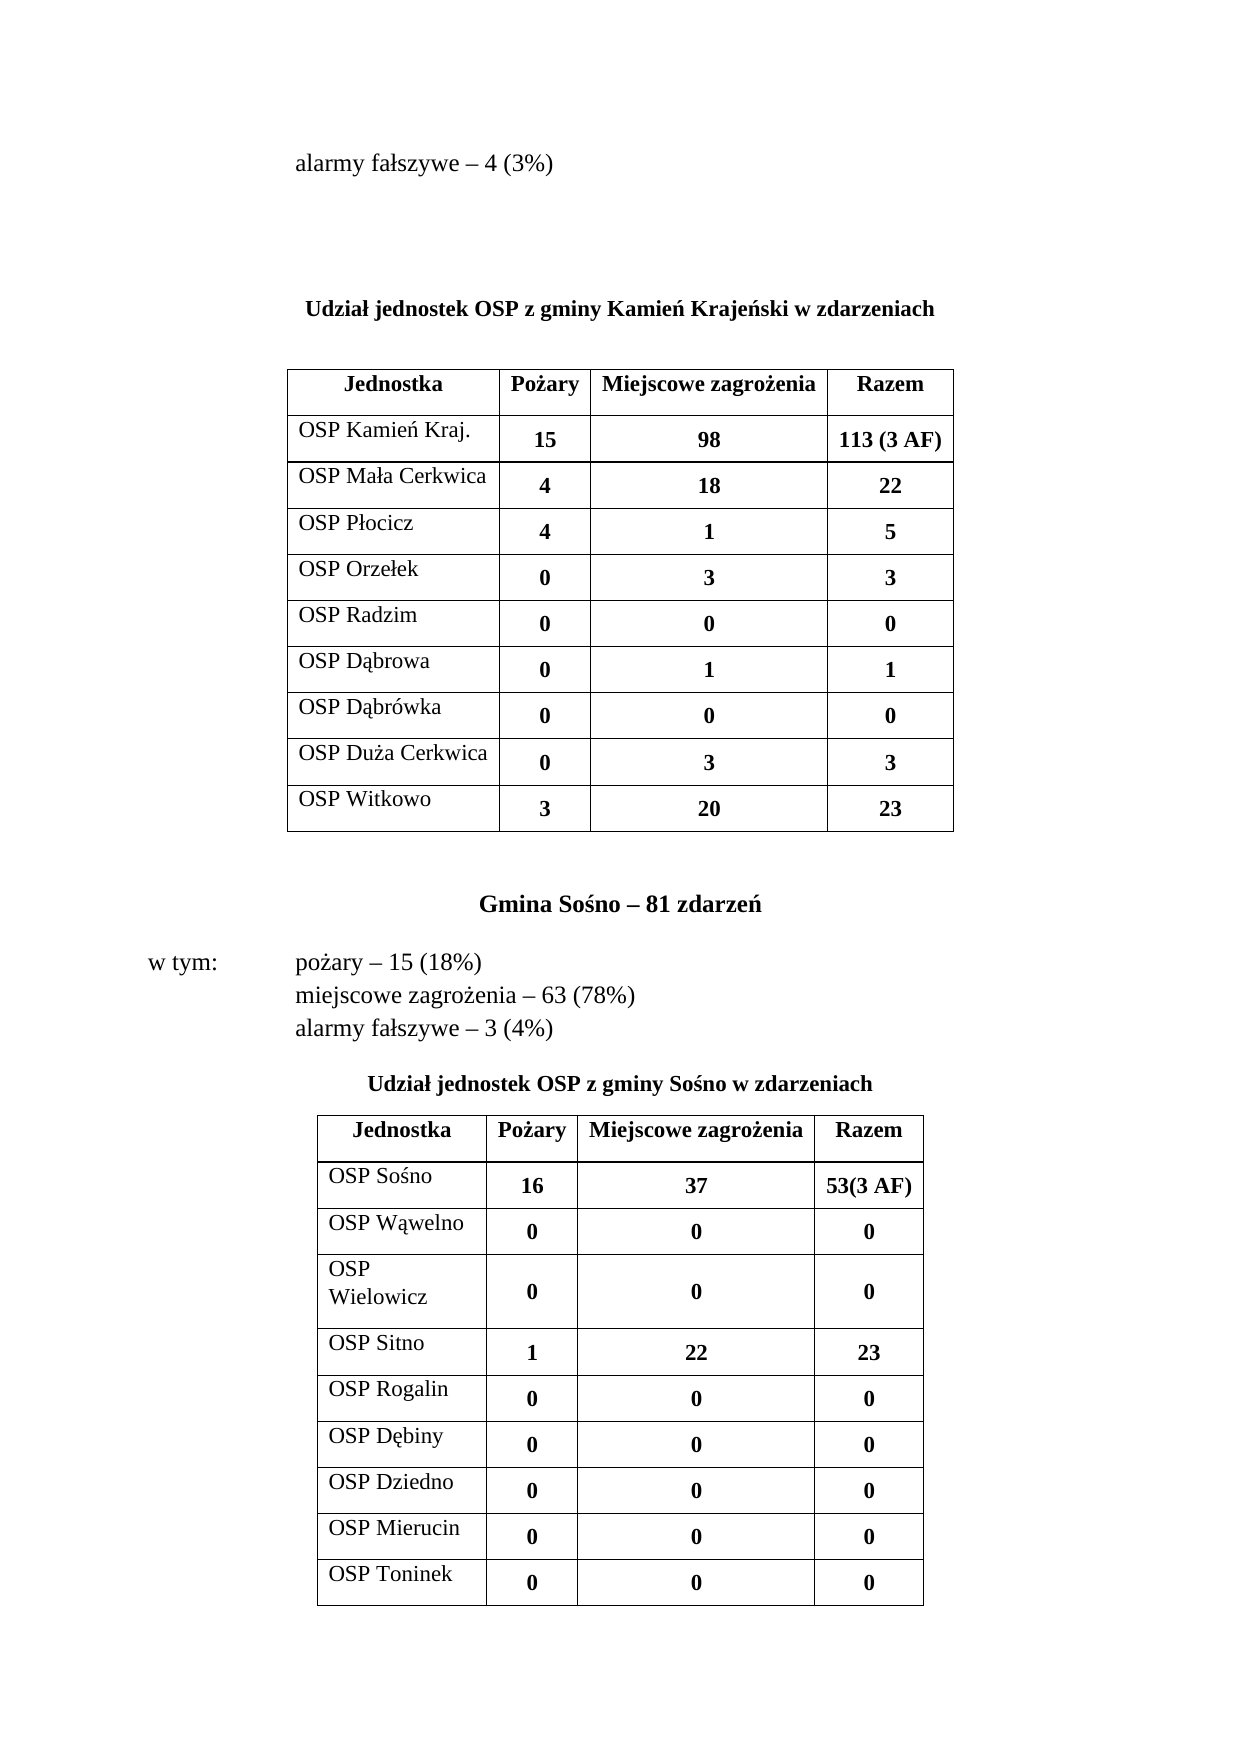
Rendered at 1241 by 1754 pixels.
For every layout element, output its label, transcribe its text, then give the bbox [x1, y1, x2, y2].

table_cell 0 [487, 1468, 577, 1513]
table_cell 0 [500, 693, 590, 738]
table_cell 3 [500, 786, 590, 831]
table_cell 0 [591, 601, 827, 646]
table_cell 0 [815, 1560, 923, 1605]
title alarmy fałszywe – 3 (4%) [148, 1013, 1093, 1041]
table_cell OSP Dziedno [318, 1468, 486, 1513]
table_cell 0 [815, 1468, 923, 1513]
table_cell 0 [828, 693, 953, 738]
table_cell 0 [578, 1560, 814, 1605]
title miejscowe zagrożenia – 63 (78%) [148, 980, 1093, 1008]
title alarmy fałszywe – 4 (3%) [148, 148, 1093, 176]
table_header Razem [815, 1116, 923, 1161]
table_cell 1 [487, 1329, 577, 1374]
table_cell OSP Mierucin [318, 1514, 486, 1559]
table_cell 0 [591, 693, 827, 738]
table_cell OSP Wąwelno [318, 1209, 486, 1254]
table_cell 1 [591, 647, 827, 692]
table_cell 0 [500, 647, 590, 692]
table_cell 4 [500, 463, 590, 508]
table_cell OSP Kamień Kraj. [288, 416, 499, 461]
table_header Pożary [500, 370, 590, 415]
table_cell 0 [578, 1514, 814, 1559]
table_cell 0 [578, 1468, 814, 1513]
table_cell 3 [591, 739, 827, 784]
table_cell 0 [487, 1209, 577, 1254]
table_header Miejscowe zagrożenia [578, 1116, 814, 1161]
table_header Pożary [487, 1116, 577, 1161]
table_cell 0 [487, 1514, 577, 1559]
table_cell 0 [500, 555, 590, 600]
table_cell 0 [828, 601, 953, 646]
table_cell 22 [828, 463, 953, 508]
table_cell OSP Wielowicz [318, 1255, 486, 1328]
table_cell OSP Dąbrowa [288, 647, 499, 692]
title Gmina Sośno – 81 zdarzeń [148, 889, 1093, 918]
table_cell 0 [487, 1376, 577, 1421]
table_cell OSP Witkowo [288, 786, 499, 831]
table_cell 20 [591, 786, 827, 831]
table_cell OSP Duża Cerkwica [288, 739, 499, 784]
table_cell 113 (3 AF) [828, 416, 953, 461]
table_cell 0 [487, 1422, 577, 1467]
title w tym: pożary – 15 (18%) [148, 947, 1093, 975]
text Udział jednostek OSP z gminy Sośno w zdarzeniach [148, 1070, 1093, 1097]
table_cell 0 [578, 1422, 814, 1467]
table_cell OSP Sośno [318, 1163, 486, 1208]
table_cell 5 [828, 509, 953, 554]
table_cell 0 [578, 1376, 814, 1421]
table_cell 4 [500, 509, 590, 554]
table_cell 98 [591, 416, 827, 461]
table_cell 0 [815, 1255, 923, 1328]
table_header Jednostka [288, 370, 499, 415]
table_header Miejscowe zagrożenia [591, 370, 827, 415]
table_cell 3 [591, 555, 827, 600]
table_cell 0 [500, 739, 590, 784]
table_cell 23 [828, 786, 953, 831]
table_cell 0 [815, 1209, 923, 1254]
table_cell 0 [487, 1560, 577, 1605]
table_cell 3 [828, 739, 953, 784]
table_cell OSP Toninek [318, 1560, 486, 1605]
table_cell 0 [578, 1255, 814, 1328]
table_cell OSP Płocicz [288, 509, 499, 554]
table_cell 22 [578, 1329, 814, 1374]
table_cell OSP Dąbrówka [288, 693, 499, 738]
table_cell 23 [815, 1329, 923, 1374]
table_cell OSP Orzełek [288, 555, 499, 600]
text Udział jednostek OSP z gminy Kamień Krajeński w zdarzeniach [148, 295, 1093, 322]
table_cell 0 [578, 1209, 814, 1254]
table_cell 0 [487, 1255, 577, 1328]
table_cell OSP Rogalin [318, 1376, 486, 1421]
table_cell OSP Radzim [288, 601, 499, 646]
table_cell 15 [500, 416, 590, 461]
table_cell OSP Sitno [318, 1329, 486, 1374]
table_cell 53(3 AF) [815, 1163, 923, 1208]
table_cell OSP Mała Cerkwica [288, 463, 499, 508]
table_cell 0 [815, 1376, 923, 1421]
table_cell 16 [487, 1163, 577, 1208]
table_header Jednostka [318, 1116, 486, 1161]
table_cell 37 [578, 1163, 814, 1208]
table_cell 18 [591, 463, 827, 508]
table_cell 0 [815, 1422, 923, 1467]
table_cell 0 [500, 601, 590, 646]
table_cell OSP Dębiny [318, 1422, 486, 1467]
table_cell 1 [591, 509, 827, 554]
table_cell 0 [815, 1514, 923, 1559]
table_cell 3 [828, 555, 953, 600]
table_cell 1 [828, 647, 953, 692]
table_header Razem [828, 370, 953, 415]
